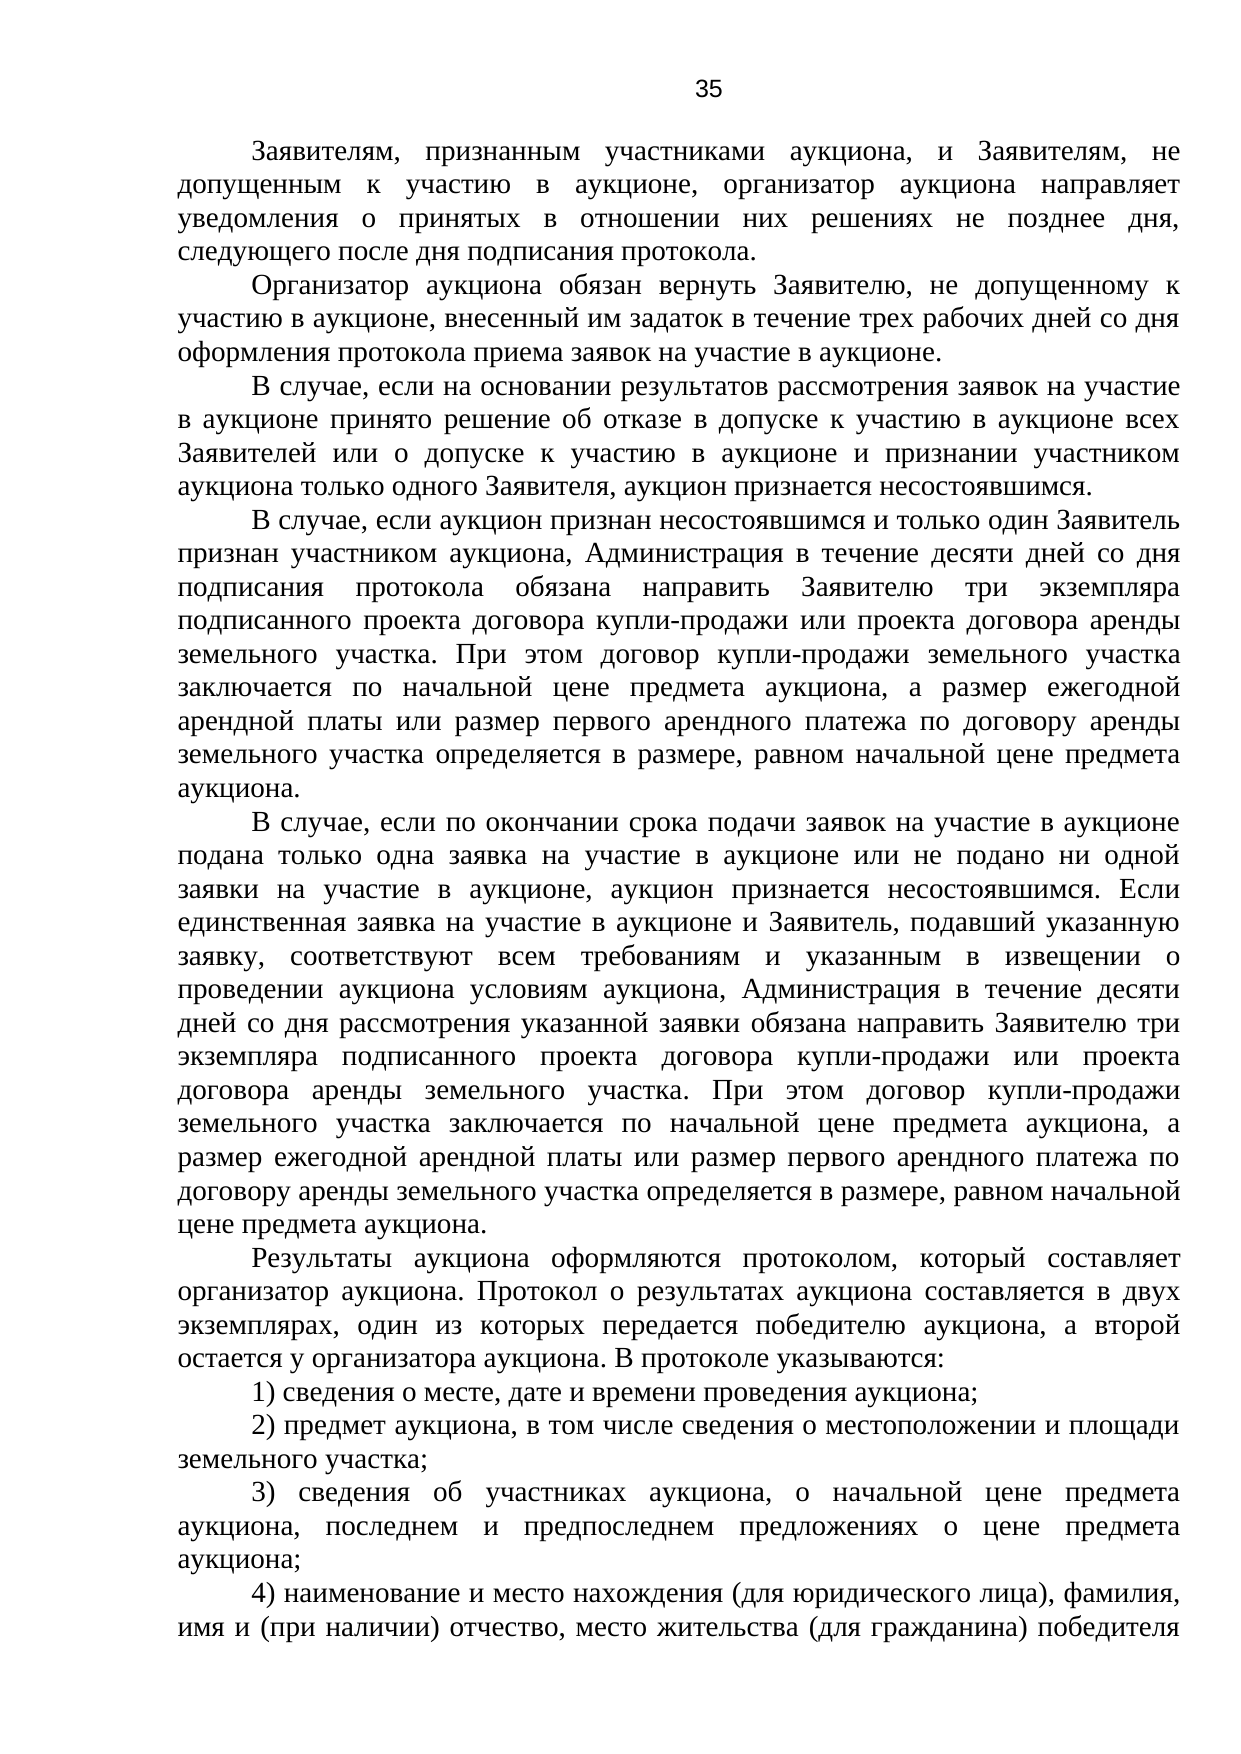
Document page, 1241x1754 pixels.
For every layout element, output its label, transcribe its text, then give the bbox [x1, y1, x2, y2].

text Организатор аукциона обязан вернуть Заявителю, не допущенному к участию в аукционе, внесенный им задаток в течение трех рабочих дней со дня оформления протокола приема заявок на участие в аукционе. [177, 267, 1181, 368]
text 1) сведения о месте, дате и времени проведения аукциона; [177, 1374, 1181, 1407]
text В случае, если на основании результатов рассмотрения заявок на участие в аукционе принято решение об отказе в допуске к участию в аукционе всех Заявителей или о допуске к участию в аукционе и признании участником аукциона только одного Заявителя, аукцион признается несостоявшимся. [177, 368, 1181, 502]
text 2) предмет аукциона, в том числе сведения о местоположении и площади земельного участка; [177, 1407, 1181, 1474]
text Результаты аукциона оформляются протоколом, который составляет организатор аукциона. Протокол о результатах аукциона составляется в двух экземплярах, один из которых передается победителю аукциона, а второй остается у организатора аукциона. В протоколе указываются: [177, 1240, 1181, 1374]
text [177, 1575, 1181, 1642]
text В случае, если по окончании срока подачи заявок на участие в аукционе подана только одна заявка на участие в аукционе или не подано ни одной заявки на участие в аукционе, аукцион признается несостоявшимся. Если единственная заявка на участие в аукционе и Заявитель, подавший указанную заявку, соответствуют всем требованиям и указанным в извещении о проведении аукциона условиям аукциона, Администрация в течение десяти дней со дня рассмотрения указанной заявки обязана направить Заявителю три экземпляра подписанного проекта договора купли-продажи или проекта договора аренды земельного участка. При этом договор купли-продажи земельного участка заключается по начальной цене предмета аукциона, а размер ежегодной арендной платы или размер первого арендного платежа по договору аренды земельного участка определяется в размере, равном начальной цене предмета аукциона. [177, 804, 1181, 1240]
text Заявителям, признанным участниками аукциона, и Заявителям, не допущенным к участию в аукционе, организатор аукциона направляет уведомления о принятых в отношении них решениях не позднее дня, следующего после дня подписания протокола. [177, 133, 1181, 267]
text В случае, если аукцион признан несостоявшимся и только один Заявитель признан участником аукциона, Администрация в течение десяти дней со дня подписания протокола обязана направить Заявителю три экземпляра подписанного проекта договора купли-продажи или проекта договора аренды земельного участка. При этом договор купли-продажи земельного участка заключается по начальной цене предмета аукциона, а размер ежегодной арендной платы или размер первого арендного платежа по договору аренды земельного участка определяется в размере, равном начальной цене предмета аукциона. [177, 502, 1181, 804]
text 3) сведения об участниках аукциона, о начальной цене предмета аукциона, последнем и предпоследнем предложениях о цене предмета аукциона; [177, 1474, 1181, 1575]
